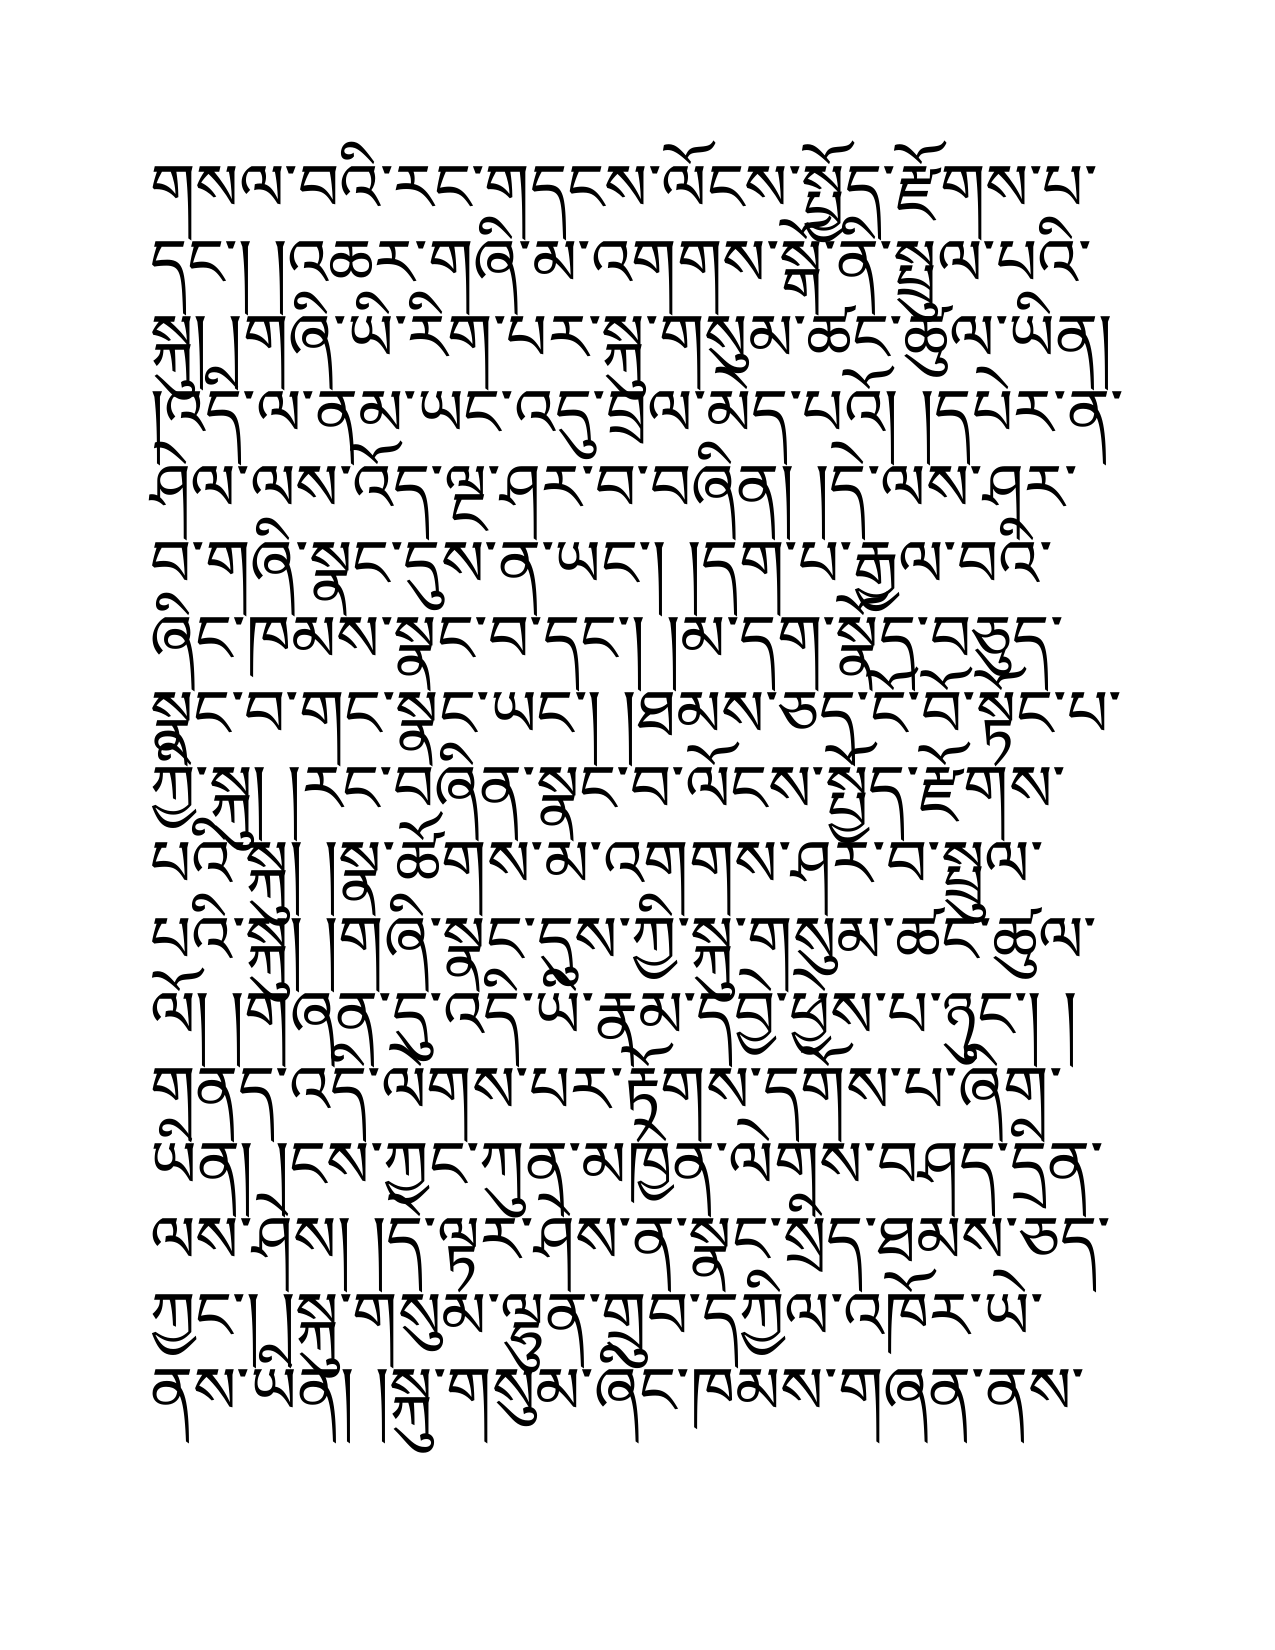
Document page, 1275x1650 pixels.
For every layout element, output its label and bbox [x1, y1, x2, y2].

text [150, 150, 1125, 1428]
